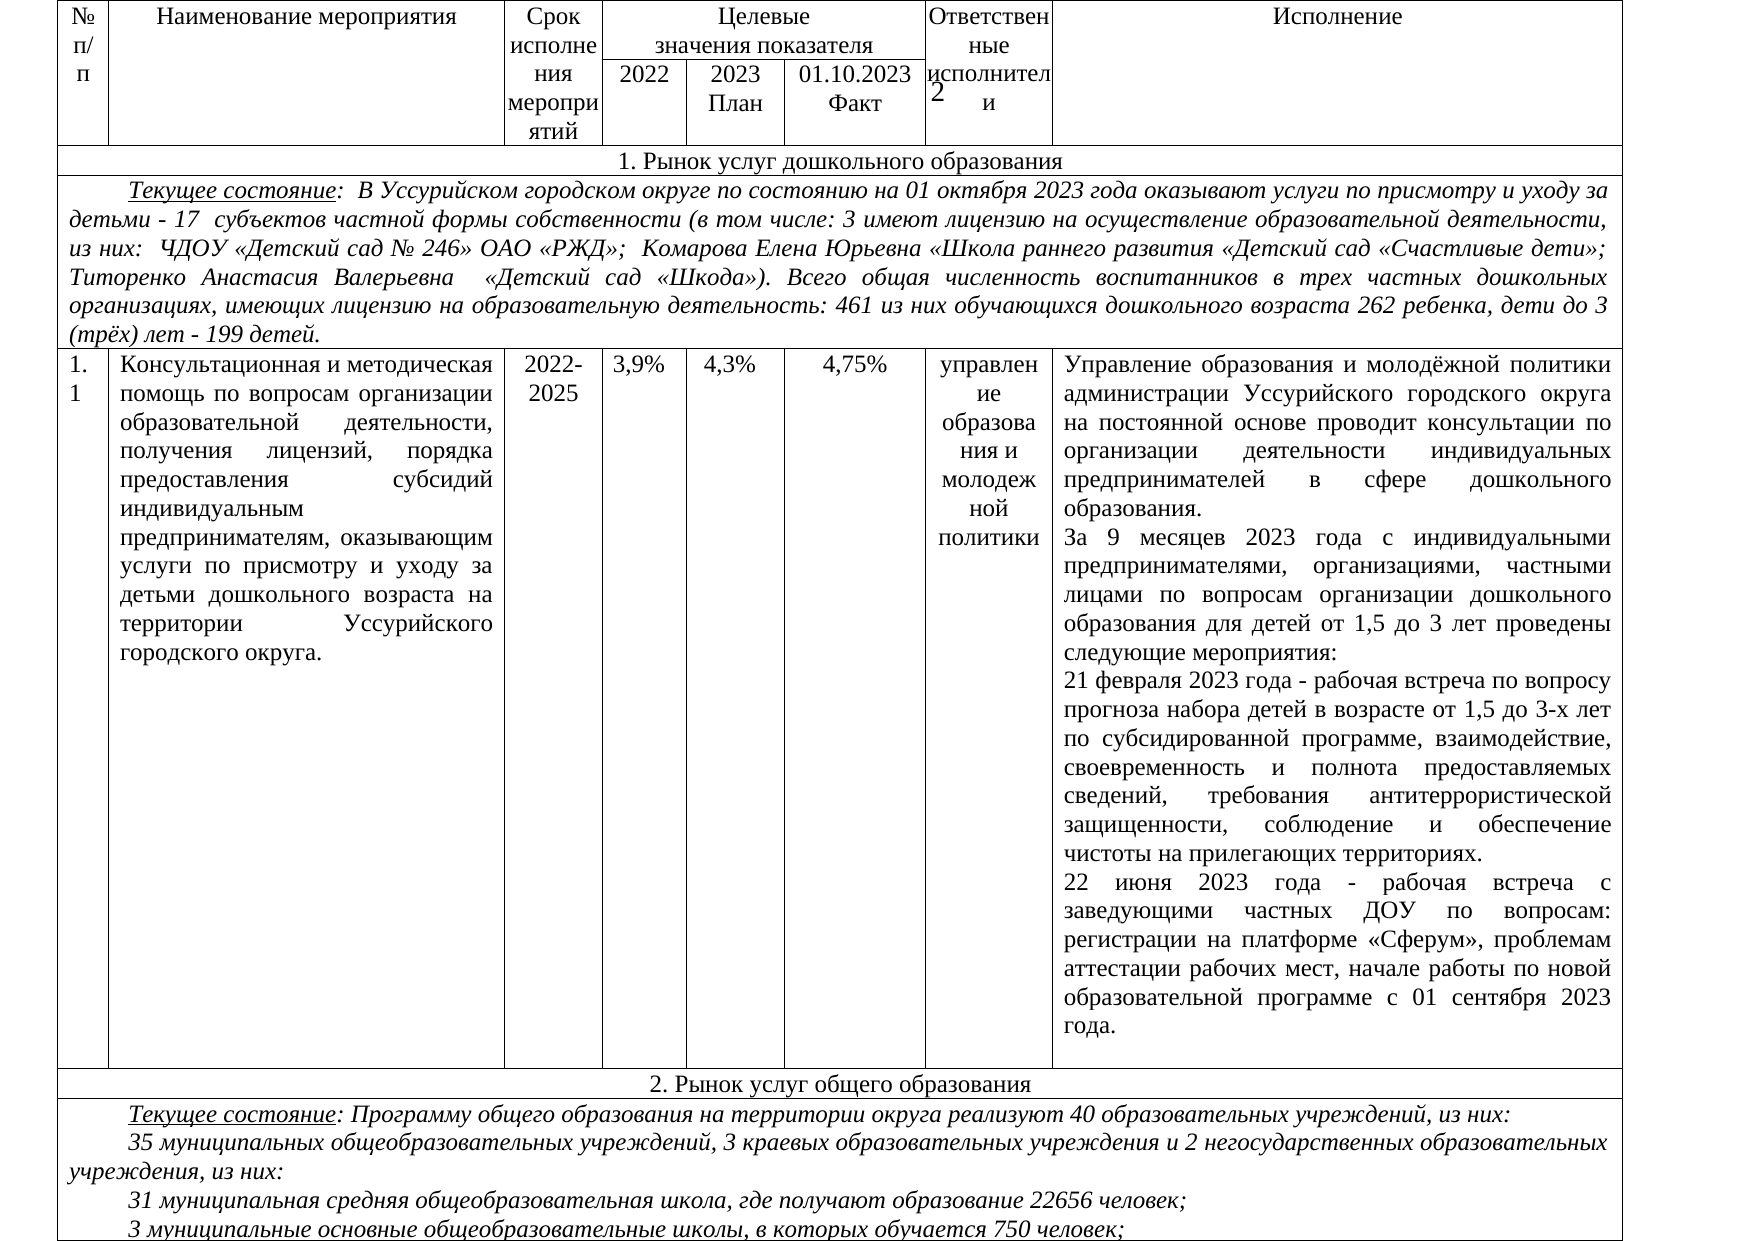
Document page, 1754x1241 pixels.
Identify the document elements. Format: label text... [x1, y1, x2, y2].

table_cell 2022 [603, 60, 686, 145]
table_cell 1. Рынок услуг дошкольного образования [58, 146, 1622, 174]
table_cell 01.10.2023 Факт [785, 60, 925, 145]
table_header Ответственные исполнители [926, 1, 1052, 145]
table_cell Управление образования и молодёжной политики администрации Уссурийского городского округа на постоянной основе проводит консультации по организации деятельности индивидуальных предпринимателей в сфере дошкольного образования. За 9 месяцев 2023 года с индивидуальными предпринимателями, организациями, частными лицами по вопросам организации дошкольного образования для детей от 1,5 до 3 лет проведены следующие мероприятия: 21 февраля 2023 года - рабочая встреча по вопросу прогноза набора детей в возрасте от 1,5 до 3-х лет по субсидированной программе, взаимодействие, своевременность и полнота предоставляемых сведений, требования антитеррористической защищенности, соблюдение и обеспечение чистоты на прилегающих территориях. 22 июня 2023 года - рабочая встреча с заведующими частных ДОУ по вопросам: регистрации на платформе «Сферум», проблемам аттестации рабочих мест, начале работы по новой образовательной программе с 01 сентября 2023 года. [1053, 349, 1622, 1068]
table_cell 2022-2025 [505, 349, 602, 1068]
table_header Срок исполнения мероприятий [505, 1, 602, 145]
table_header Исполнение [1053, 1, 1622, 145]
table_cell Текущее состояние: В Уссурийском городском округе по состоянию на 01 октября 2023 года оказывают услуги по присмотру и уходу за детьми - 17 субъектов частной формы собственности (в том числе: 3 имеют лицензию на осуществление образовательной деятельности, из них: ЧДОУ «Детский сад № 246» ОАО «РЖД»; Комарова Елена Юрьевна «Школа раннего развития «Детский сад «Счастливые дети»; Титоренко Анастасия Валерьевна «Детский сад «Шкода»). Всего общая численность воспитанников в трех частных дошкольных организациях, имеющих лицензию на образовательную деятельность: 461 из них обучающихся дошкольного возраста 262 ребенка, дети до 3 (трёх) лет - 199 детей. [58, 176, 1622, 348]
table_header Целевые значения показателя [603, 1, 925, 58]
table_cell управление образования и молодежной политики [926, 349, 1052, 1068]
table_cell 4,75% [785, 349, 925, 1068]
table_cell 2023 План [687, 60, 784, 145]
table_cell Консультационная и методическая помощь по вопросам организации образовательной деятельности, получения лицензий, порядка предоставления субсидий индивидуальным предпринимателям, оказывающим услуги по присмотру и уходу за детьми дошкольного возраста на территории Уссурийского городского округа. [109, 349, 504, 1068]
table_cell 4,3% [687, 349, 784, 1068]
table_header Наименование мероприятия [109, 1, 504, 145]
table_header № п/п [58, 1, 108, 145]
table_cell Текущее состояние: Программу общего образования на территории округа реализуют 40 образовательных учреждений, из них: 35 муниципальных общеобразовательных учреждений, 3 краевых образовательных учреждения и 2 негосударственных образовательных учреждения, из них: 31 муниципальная средняя общеобразовательная школа, где получают образование 22656 человек; 3 муниципальные основные общеобразовательные школы, в которых обучается 750 человек; 1 муниципальная вечерняя (сменная) общеобразовательная школа, численность обучающихся в которой составляет 206 человек; 1 частное общеобразовательное учреждение «Перфект – гимназия», численность обучающихся – 167 человек; 1 негосударственное образовательное учреждение «Школа – интернат № 29 ОАО «Российские железные дороги», численность обучающихся 489 человек; Краевая государственная Уссурийская коррекционная школа, численность обучающихся 135 человек; Краевая государственная Специальная общеобразовательная школа закрытого типа имени Т.М. Тихого, численность обучающихся 38 человек; Коррекционная школа – интернат, численность обучающихся 138 человек. [58, 1099, 1622, 1240]
table_cell 2. Рынок услуг общего образования [58, 1069, 1622, 1098]
table_cell 3,9% [603, 349, 686, 1068]
table_cell 1.1 [58, 349, 108, 1068]
